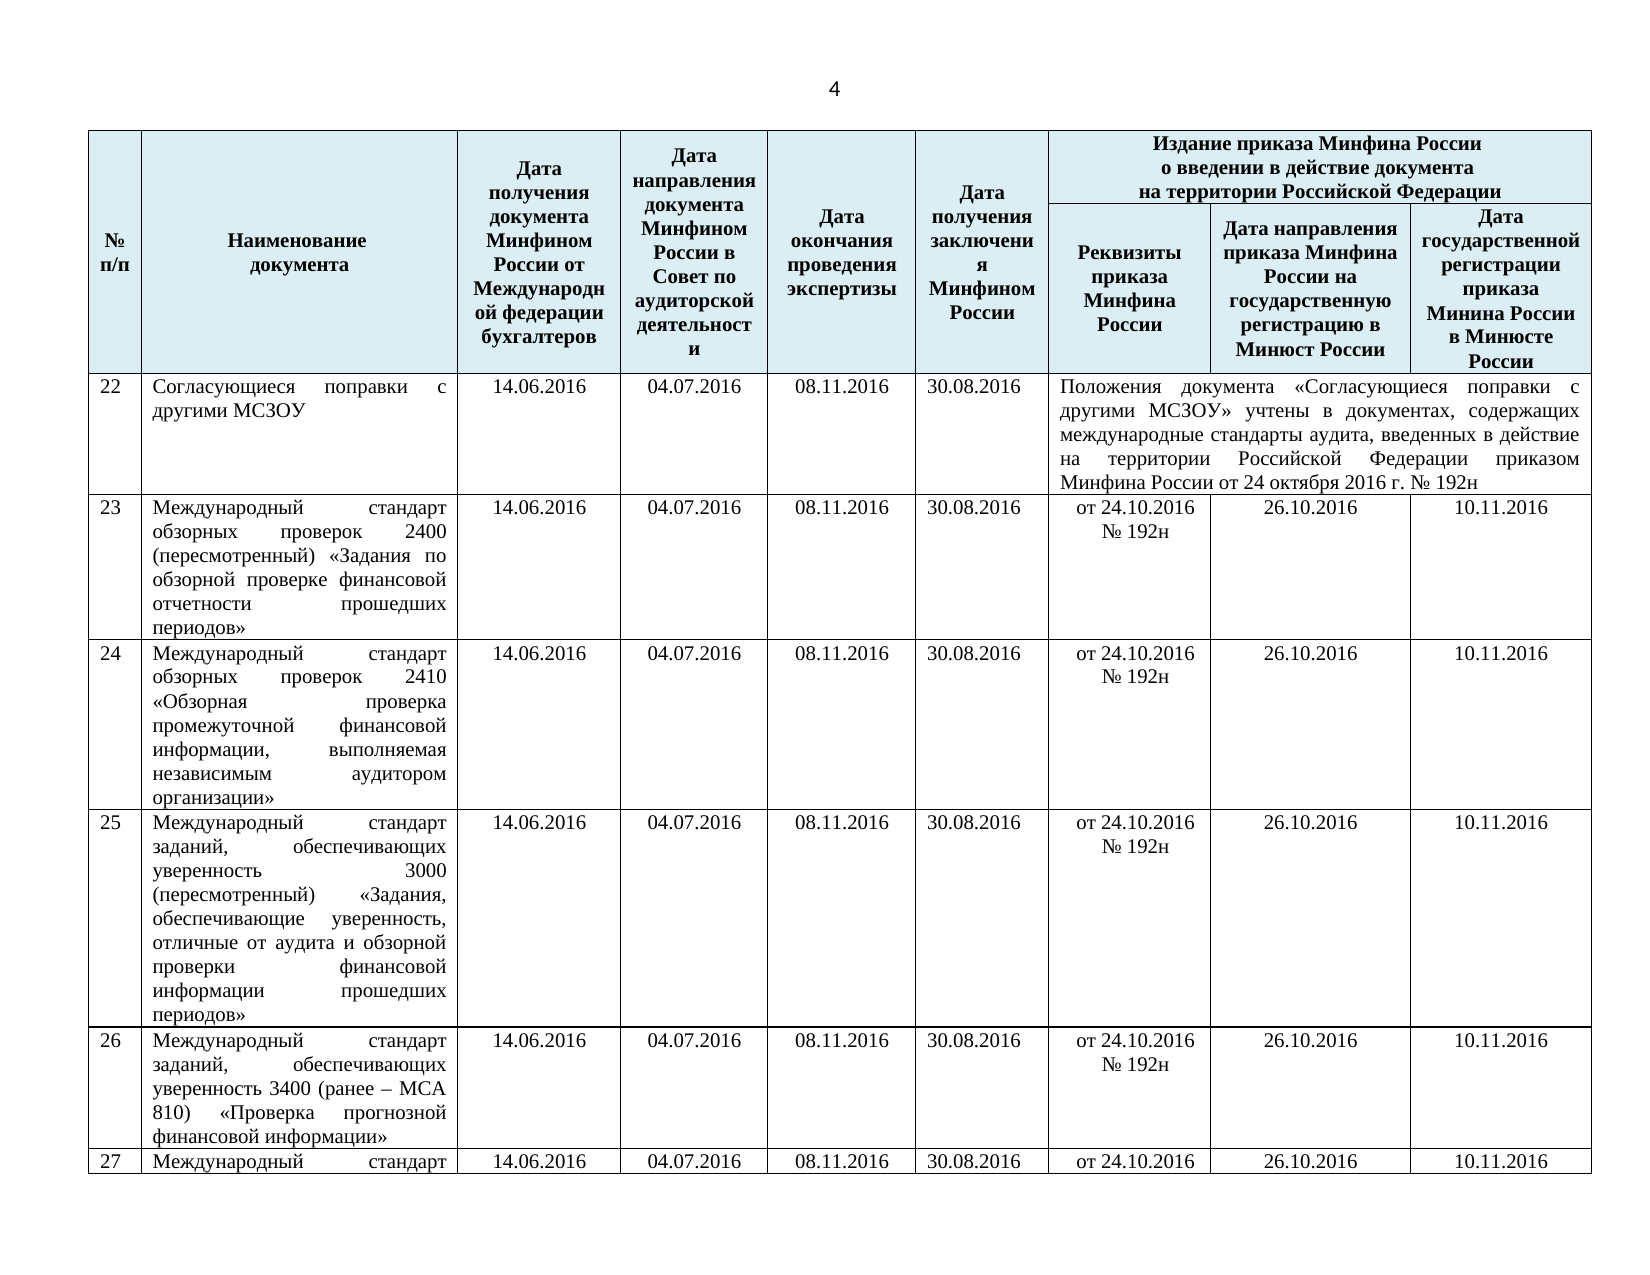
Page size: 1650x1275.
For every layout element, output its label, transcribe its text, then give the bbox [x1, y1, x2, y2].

table_cell Реквизиты приказа Минфина России [1049, 204, 1210, 373]
table_header Дата направления документа Минфином России в Совет по аудиторской деятельности [621, 131, 767, 373]
table_cell 10.11.2016 [1411, 1149, 1591, 1173]
table_cell 14.06.2016 [458, 1149, 620, 1173]
table_cell 26.10.2016 [1211, 1149, 1410, 1173]
table_cell 04.07.2016 [621, 1028, 767, 1148]
table_cell 10.11.2016 [1411, 810, 1591, 1026]
table_cell 25 [89, 810, 141, 1026]
table_cell Положения документа «Согласующиеся поправки с другими МСЗОУ» учтены в документах, содержащих международные стандарты аудита, введенных в действие на территории Российской Федерации приказом Минфина России от 24 октября 2016 г. № 192н [1049, 374, 1591, 494]
table_cell от 24.10.2016 № 192н [1049, 1149, 1210, 1173]
table_cell Международный стандарт обзорных проверок 2400 (пересмотренный) «Задания по обзорной проверке финансовой отчетности прошедших периодов» [142, 495, 457, 639]
table_cell 08.11.2016 [768, 640, 915, 809]
table_cell от 24.10.2016 № 192н [1049, 495, 1210, 639]
table_cell 14.06.2016 [458, 495, 620, 639]
table_cell 04.07.2016 [621, 495, 767, 639]
table_cell 24 [89, 640, 141, 809]
table_cell 14.06.2016 [458, 1028, 620, 1148]
table_cell 30.08.2016 [916, 1028, 1048, 1148]
table_cell 26.10.2016 [1211, 810, 1410, 1026]
table_cell 10.11.2016 [1411, 1028, 1591, 1148]
table_cell 23 [89, 495, 141, 639]
table_cell 08.11.2016 [768, 1028, 915, 1148]
table_cell 26.10.2016 [1211, 640, 1410, 809]
table_cell 27 [89, 1149, 141, 1173]
table_cell Дата направления приказа Минфина России на государственную регистрацию в Минюст России [1211, 204, 1410, 373]
table_cell 26 [89, 1028, 141, 1148]
table_cell 04.07.2016 [621, 1149, 767, 1173]
table_header № п/п [89, 131, 141, 373]
table_cell 08.11.2016 [768, 495, 915, 639]
table_cell 14.06.2016 [458, 640, 620, 809]
table_cell 30.08.2016 [916, 810, 1048, 1026]
table_cell Дата государственной регистрации приказа Минина России в Минюсте России [1411, 204, 1591, 373]
table_header Дата окончания проведения экспертизы [768, 131, 915, 373]
table_cell 10.11.2016 [1411, 640, 1591, 809]
table_cell 26.10.2016 [1211, 495, 1410, 639]
table_cell Международный стандарт заданий, обеспечивающих уверенность 3000 (пересмотренный) «Задания, обеспечивающие уверенность, отличные от аудита и обзорной проверки финансовой информации прошедших периодов» [142, 810, 457, 1026]
table_cell 26.10.2016 [1211, 1028, 1410, 1148]
table_header Дата получения заключения Минфином России [916, 131, 1048, 373]
table_cell от 24.10.2016 № 192н [1049, 1028, 1210, 1148]
table_cell 08.11.2016 [768, 810, 915, 1026]
table_cell 30.08.2016 [916, 1149, 1048, 1173]
table_cell Международный стандарт заданий, обеспечивающих уверенность 3400 (ранее – МСА 810) «Проверка прогнозной финансовой информации» [142, 1028, 457, 1148]
table_cell 08.11.2016 [768, 374, 915, 494]
table_cell Международный стандарт обзорных проверок 2410 «Обзорная проверка промежуточной финансовой информации, выполняемая независимым аудитором организации» [142, 640, 457, 809]
table_header Наименование документа [142, 131, 457, 373]
table_cell 30.08.2016 [916, 640, 1048, 809]
table_header Издание приказа Минфина России о введении в действие документа на территории Российской Федерации [1049, 131, 1591, 203]
table_cell 14.06.2016 [458, 810, 620, 1026]
table_cell 10.11.2016 [1411, 495, 1591, 639]
table_cell 04.07.2016 [621, 640, 767, 809]
table_cell 04.07.2016 [621, 374, 767, 494]
table_cell 14.06.2016 [458, 374, 620, 494]
table_cell 04.07.2016 [621, 810, 767, 1026]
table_cell 30.08.2016 [916, 374, 1048, 494]
table_header Дата получения документа Минфином России от Международной федерации бухгалтеров [458, 131, 620, 373]
table_cell 22 [89, 374, 141, 494]
table_cell от 24.10.2016 № 192н [1049, 640, 1210, 809]
table_cell Согласующиеся поправки с другими МСЗОУ [142, 374, 457, 494]
table_cell 08.11.2016 [768, 1149, 915, 1173]
table_cell от 24.10.2016 № 192н [1049, 810, 1210, 1026]
table_cell 30.08.2016 [916, 495, 1048, 639]
